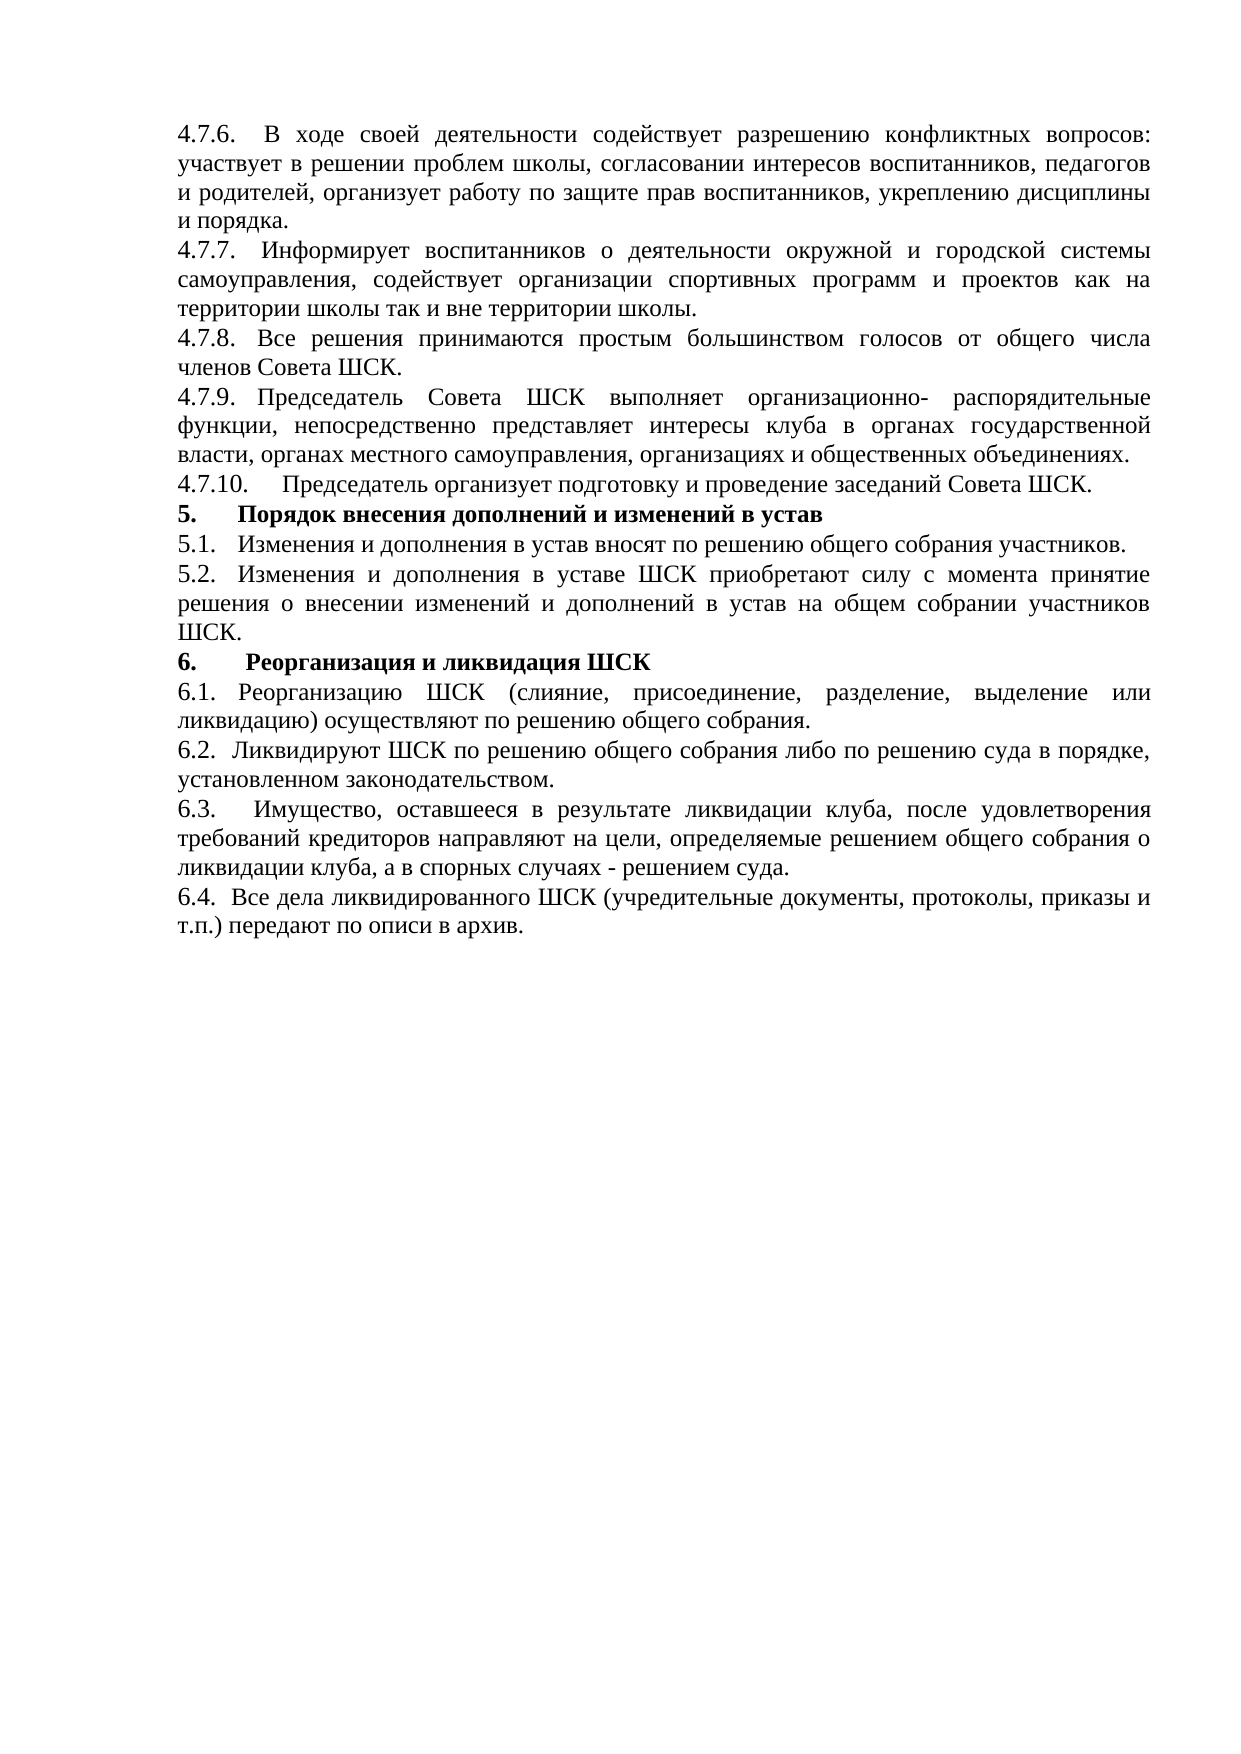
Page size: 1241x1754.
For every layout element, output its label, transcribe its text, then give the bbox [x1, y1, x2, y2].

list Ликвидируют ШСК по решению общего собрания либо по решению суда в порядке, установленном законодательством. [177, 734, 1152, 793]
list Изменения и дополнения в уставе ШСК приобретают силу с момента принятие решения о внесении изменений и дополнений в устав на общем собрании участников ШСК. [177, 558, 1152, 646]
list Председатель организует подготовку и проведение заседаний Совета ШСК. [177, 468, 1152, 498]
list Имущество, оставшееся в результате ликвидации клуба, после удовлетворения требований кредиторов направляют на цели, определяемые решением общего собрания о ликвидации клуба, а в спорных случаях - решением суда. [177, 793, 1152, 881]
list Председатель Совета ШСК выполняет организационно- распорядительные функции, непосредственно представляет интересы клуба в органах государственной власти, органах местного самоуправления, организациях и общественных объединениях. [177, 381, 1152, 468]
list Информирует воспитанников о деятельности окружной и городской системы самоуправления, содействует организации спортивных программ и проектов как на территории школы так и вне территории школы. [177, 234, 1152, 322]
list Реорганизация и ликвидация ШСК [177, 646, 1152, 676]
list Порядок внесения дополнений и изменений в устав [177, 498, 1152, 528]
list В ходе своей деятельности содействует разрешению конфликтных вопросов: участвует в решении проблем школы, согласовании интересов воспитанников, педагогов и родителей, организует работу по защите прав воспитанников, укреплению дисциплины и порядка. [177, 118, 1152, 234]
list Все дела ликвидированного ШСК (учредительные документы, протоколы, приказы и т.п.) передают по описи в архив. [177, 881, 1152, 939]
list Изменения и дополнения в устав вносят по решению общего собрания участников. [177, 528, 1152, 558]
list Все решения принимаются простым большинством голосов от общего числа членов Совета ШСК. [177, 322, 1152, 381]
list Реорганизацию ШСК (слияние, присоединение, разделение, выделение или ликвидацию) осуществляют по решению общего собрания. [177, 676, 1152, 734]
